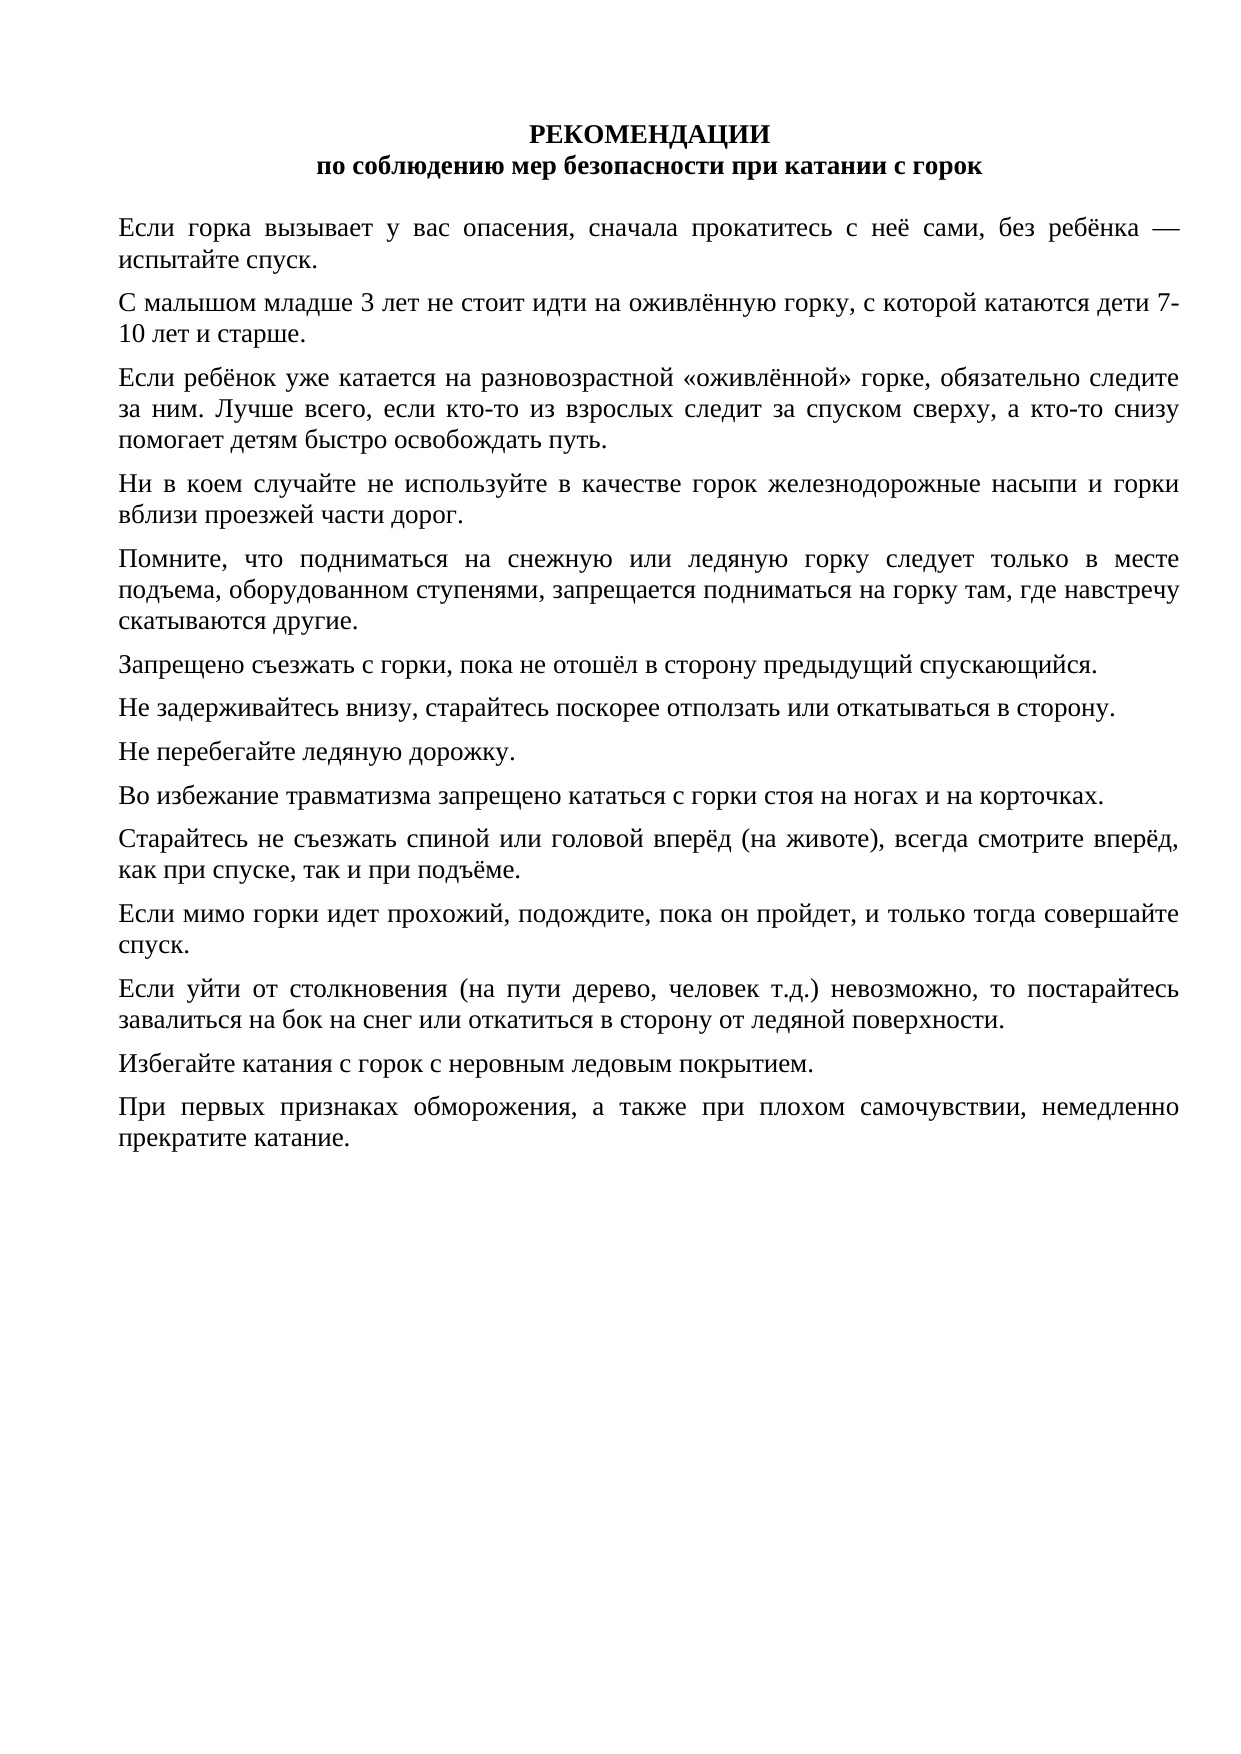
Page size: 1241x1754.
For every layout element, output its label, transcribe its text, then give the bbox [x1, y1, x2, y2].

text Запрещено съезжать с горки, пока не отошёл в сторону предыдущий спускающийся. [118, 648, 1181, 679]
text При первых признаках обморожения, а также при плохом самочувствии, немедленно прекратите катание. [118, 1090, 1181, 1153]
text Если ребёнок уже катается на разновозрастной «оживлённой» горке, обязательно следите за ним. Лучше всего, если кто-то из взрослых следит за спуском сверху, а кто-то снизу помогает детям быстро освобождать путь. [118, 361, 1181, 454]
text Если горка вызывает у вас опасения, сначала прокатитесь с неё сами, без ребёнка — испытайте спуск. [118, 212, 1181, 274]
text Во избежание травматизма запрещено кататься с горки стоя на ногах и на корточках. [118, 779, 1181, 810]
text Не задерживайтесь внизу, старайтесь поскорее отползать или откатываться в сторону. [118, 691, 1181, 723]
text С малышом младше 3 лет не стоит идти на оживлённую горку, с которой катаются дети 7-10 лет и старше. [118, 286, 1181, 349]
text Если уйти от столкновения (на пути дерево, человек т.д.) невозможно, то постарайтесь завалиться на бок на снег или откатиться в сторону от ледяной поверхности. [118, 972, 1181, 1034]
text по соблюдению мер безопасности при катании с горок [118, 149, 1181, 180]
text Если мимо горки идет прохожий, подождите, пока он пройдет, и только тогда совершайте спуск. [118, 897, 1181, 959]
text Избегайте катания с горок с неровным ледовым покрытием. [118, 1047, 1181, 1078]
text Не перебегайте ледяную дорожку. [118, 735, 1181, 766]
text Старайтесь не съезжать спиной или головой вперёд (на животе), всегда смотрите вперёд, как при спуске, так и при подъёме. [118, 822, 1181, 885]
text Ни в коем случайте не используйте в качестве горок железнодорожные насыпи и горки вблизи проезжей части дорог. [118, 467, 1181, 529]
text Помните, что подниматься на снежную или ледяную горку следует только в месте подъема, оборудованном ступенями, запрещается подниматься на горку там, где навстречу скатываются другие. [118, 542, 1181, 635]
text РЕКОМЕНДАЦИИ [118, 118, 1181, 149]
